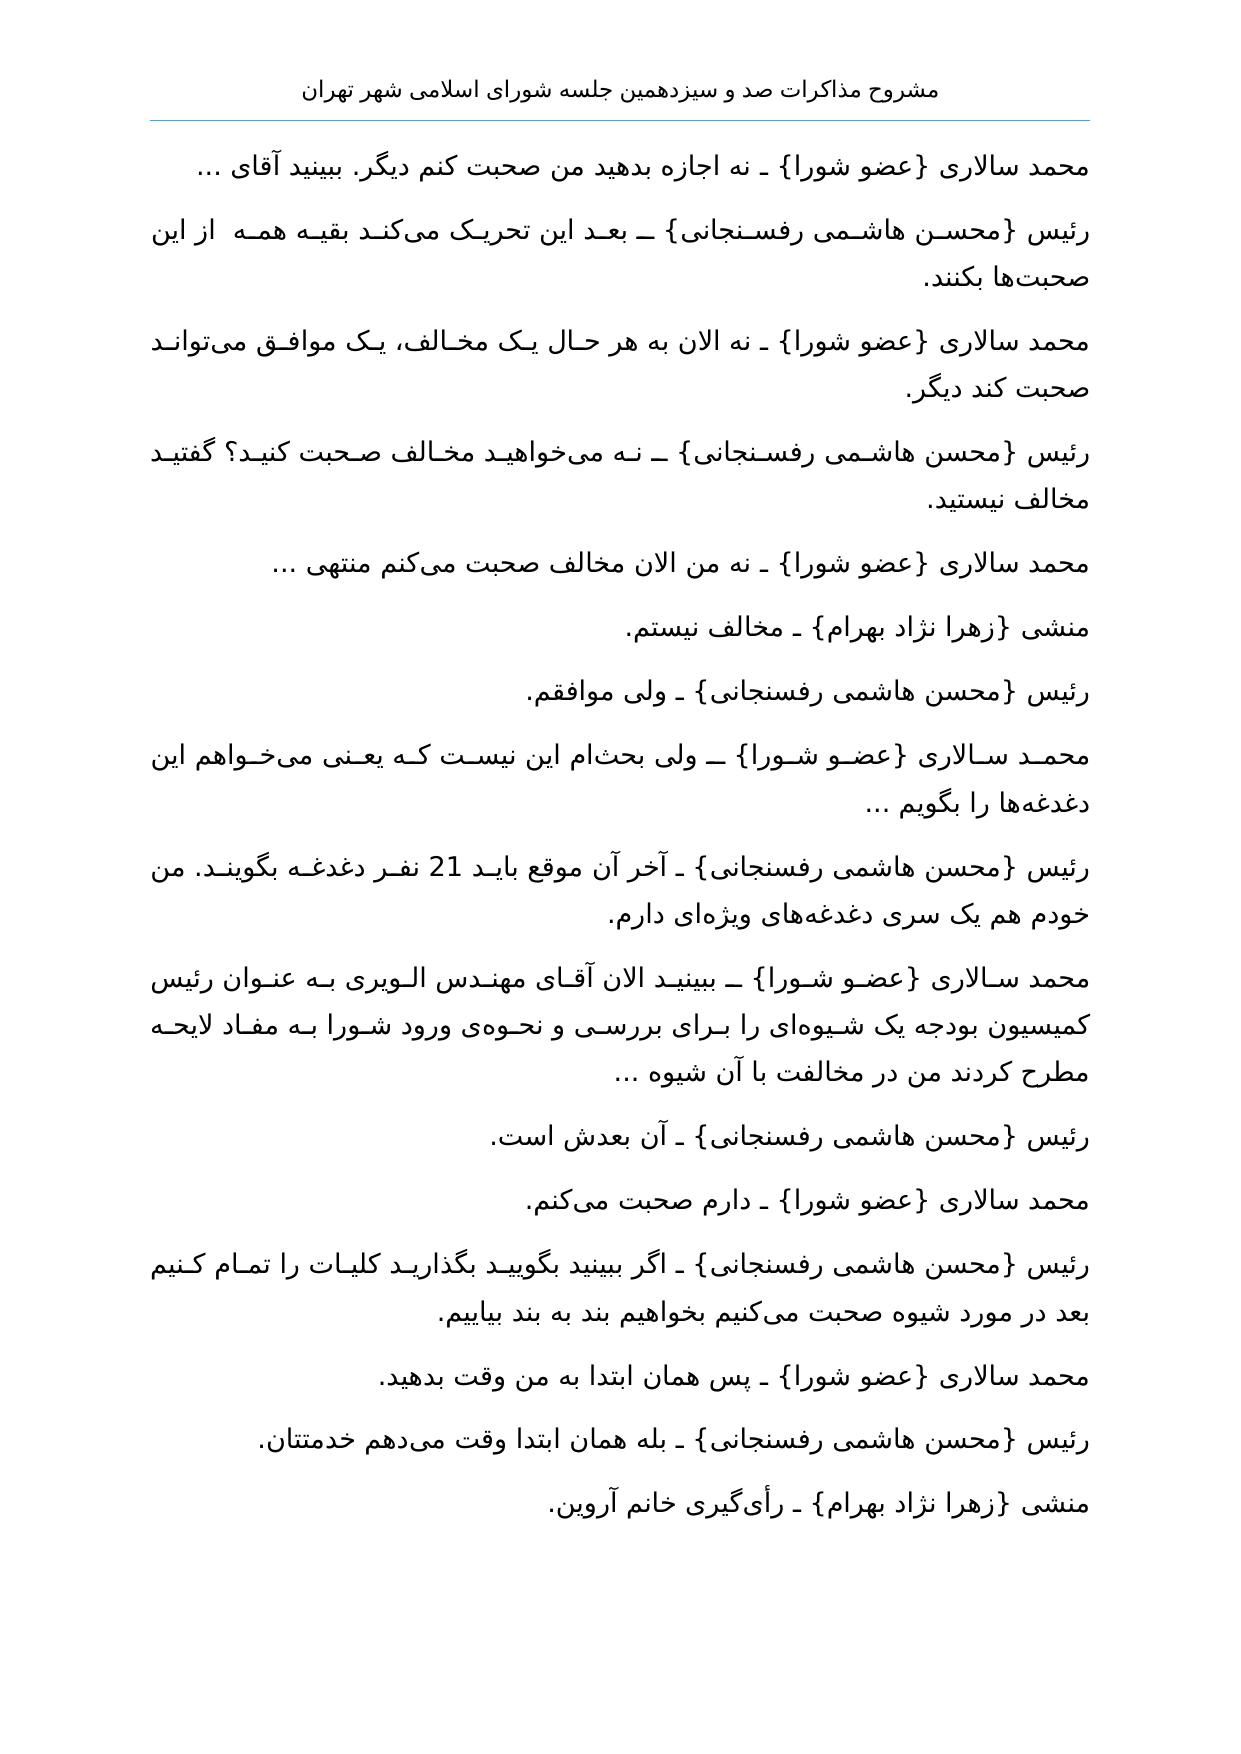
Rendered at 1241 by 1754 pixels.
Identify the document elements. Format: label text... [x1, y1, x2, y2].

text رئیس {محسن هاشمی رفسنجانی} ـ نه می‌خواهید مخالف صحبت کنید؟ گفتید مخالف نیستید. [150, 436, 1090, 515]
text محمد سالاری {عضو شورا} ـ ببینید الان آقای مهندس الویری به عنوان رئیس کمیسیون بودجه یک شیوه‌ای را برای بررسی و نحوه‌ی ورود شورا به مفاد لایحه مطرح کردند من در مخالفت با آن شیوه ... [150, 962, 1090, 1088]
text منشی {زهرا نژاد بهرام} ـ مخالف نیستم. [150, 612, 1090, 643]
text رئیس {محسن هاشمی رفسنجانی} ـ بله همان ابتدا وقت می‌دهم خدمتتان. [150, 1424, 1090, 1455]
text منشی {زهرا نژاد بهرام} ـ رأی‌گیری خانم آروین. [150, 1488, 1090, 1519]
text محمد سالاری {عضو شورا} ـ نه من الان مخالف صحبت می‌کنم منتهی ... [150, 548, 1090, 579]
text رئیس {محسن هاشمی رفسنجانی} ـ آخر آن موقع باید 21 نفر دغدغه بگویند. من خودم هم یک سری دغدغه‌های ویژه‌ای دارم. [150, 851, 1090, 930]
text محمد سالاری {عضو شورا} ـ پس همان ابتدا به من وقت بدهید. [150, 1360, 1090, 1391]
text رئیس {محسن هاشمی رفسنجانی} ـ بعد این تحریک می‌کند بقیه همه از این صحبت‌ها بکنند. [150, 214, 1090, 293]
text محمد سالاری {عضو شورا} ـ نه الان به هر حال یک مخالف، یک موافق می‌تواند صحبت کند دیگر. [150, 325, 1090, 404]
text محمد سالاری {عضو شورا} ـ دارم صحبت می‌کنم. [150, 1184, 1090, 1216]
text رئیس {محسن هاشمی رفسنجانی} ـ اگر ببینید بگویید بگذارید کلیات را تمام کنیم بعد در مورد شیوه صحبت می‌کنیم بخواهیم بند به بند بیاییم. [150, 1248, 1090, 1327]
text محمد سالاری {عضو شورا} ـ ولی بحث‌ام این نیست که یعنی می‌خواهم این دغدغه‌ها را بگویم ... [150, 739, 1090, 818]
text محمد سالاری {عضو شورا} ـ نه اجازه بدهید من صحبت کنم دیگر. ببینید آقای ... [150, 150, 1090, 182]
text رئیس {محسن هاشمی رفسنجانی} ـ ولی موافقم. [150, 676, 1090, 707]
text رئیس {محسن هاشمی رفسنجانی} ـ آن بعدش است. [150, 1121, 1090, 1152]
